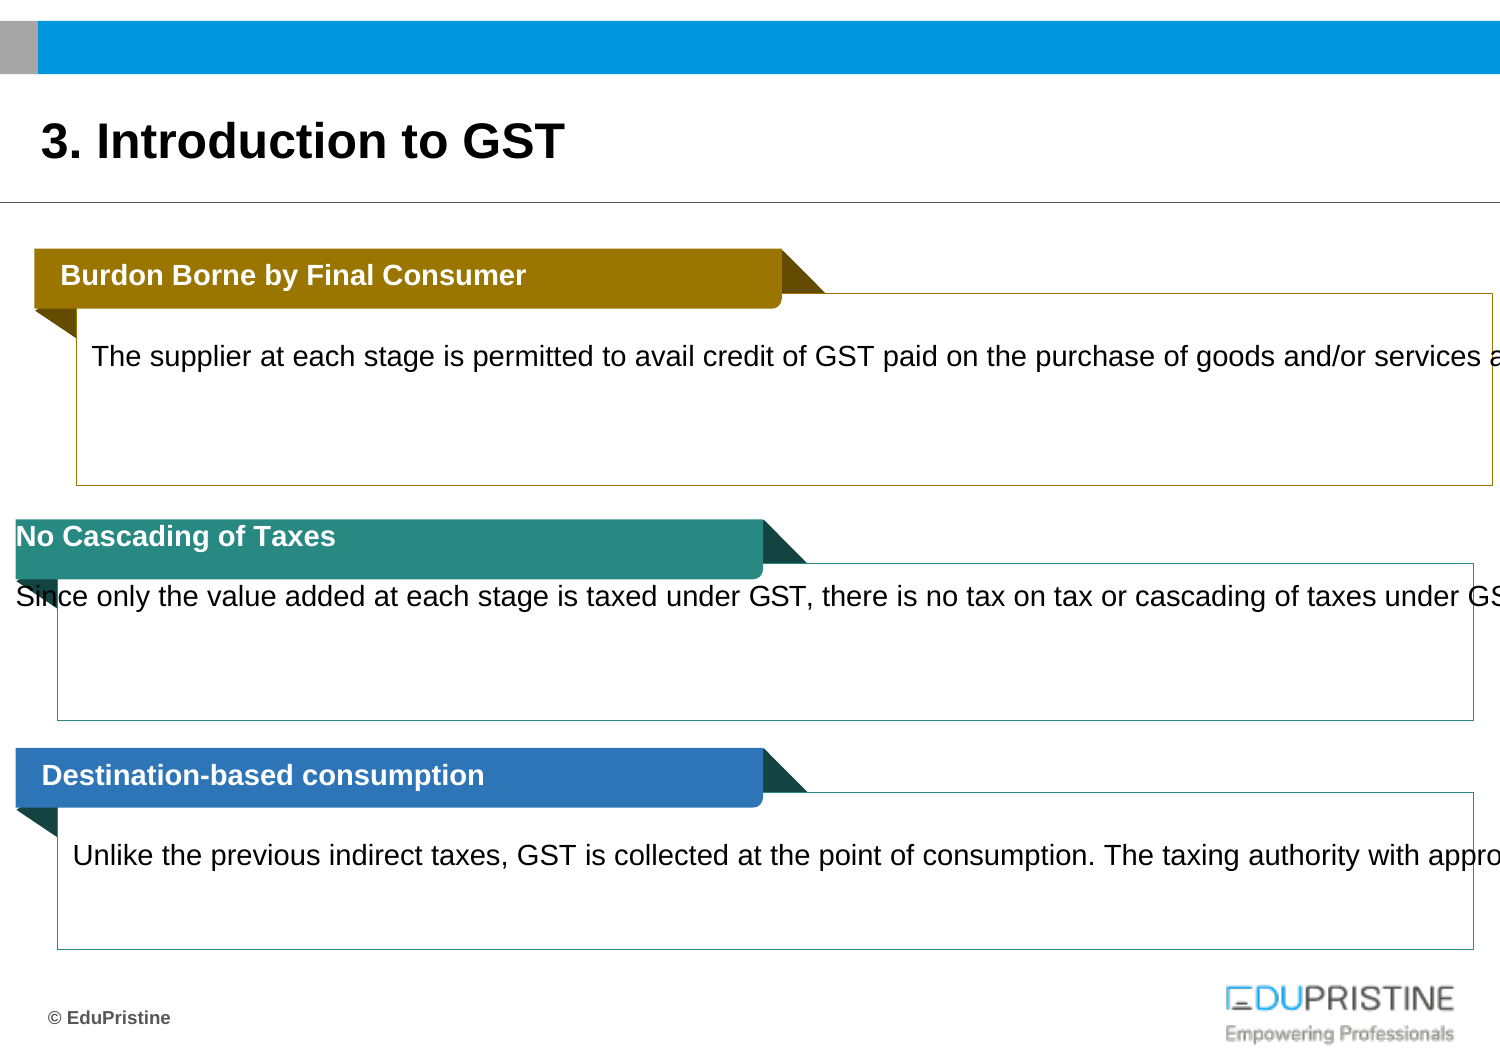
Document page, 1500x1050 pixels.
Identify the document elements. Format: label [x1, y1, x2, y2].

picture [1213, 975, 1462, 1047]
